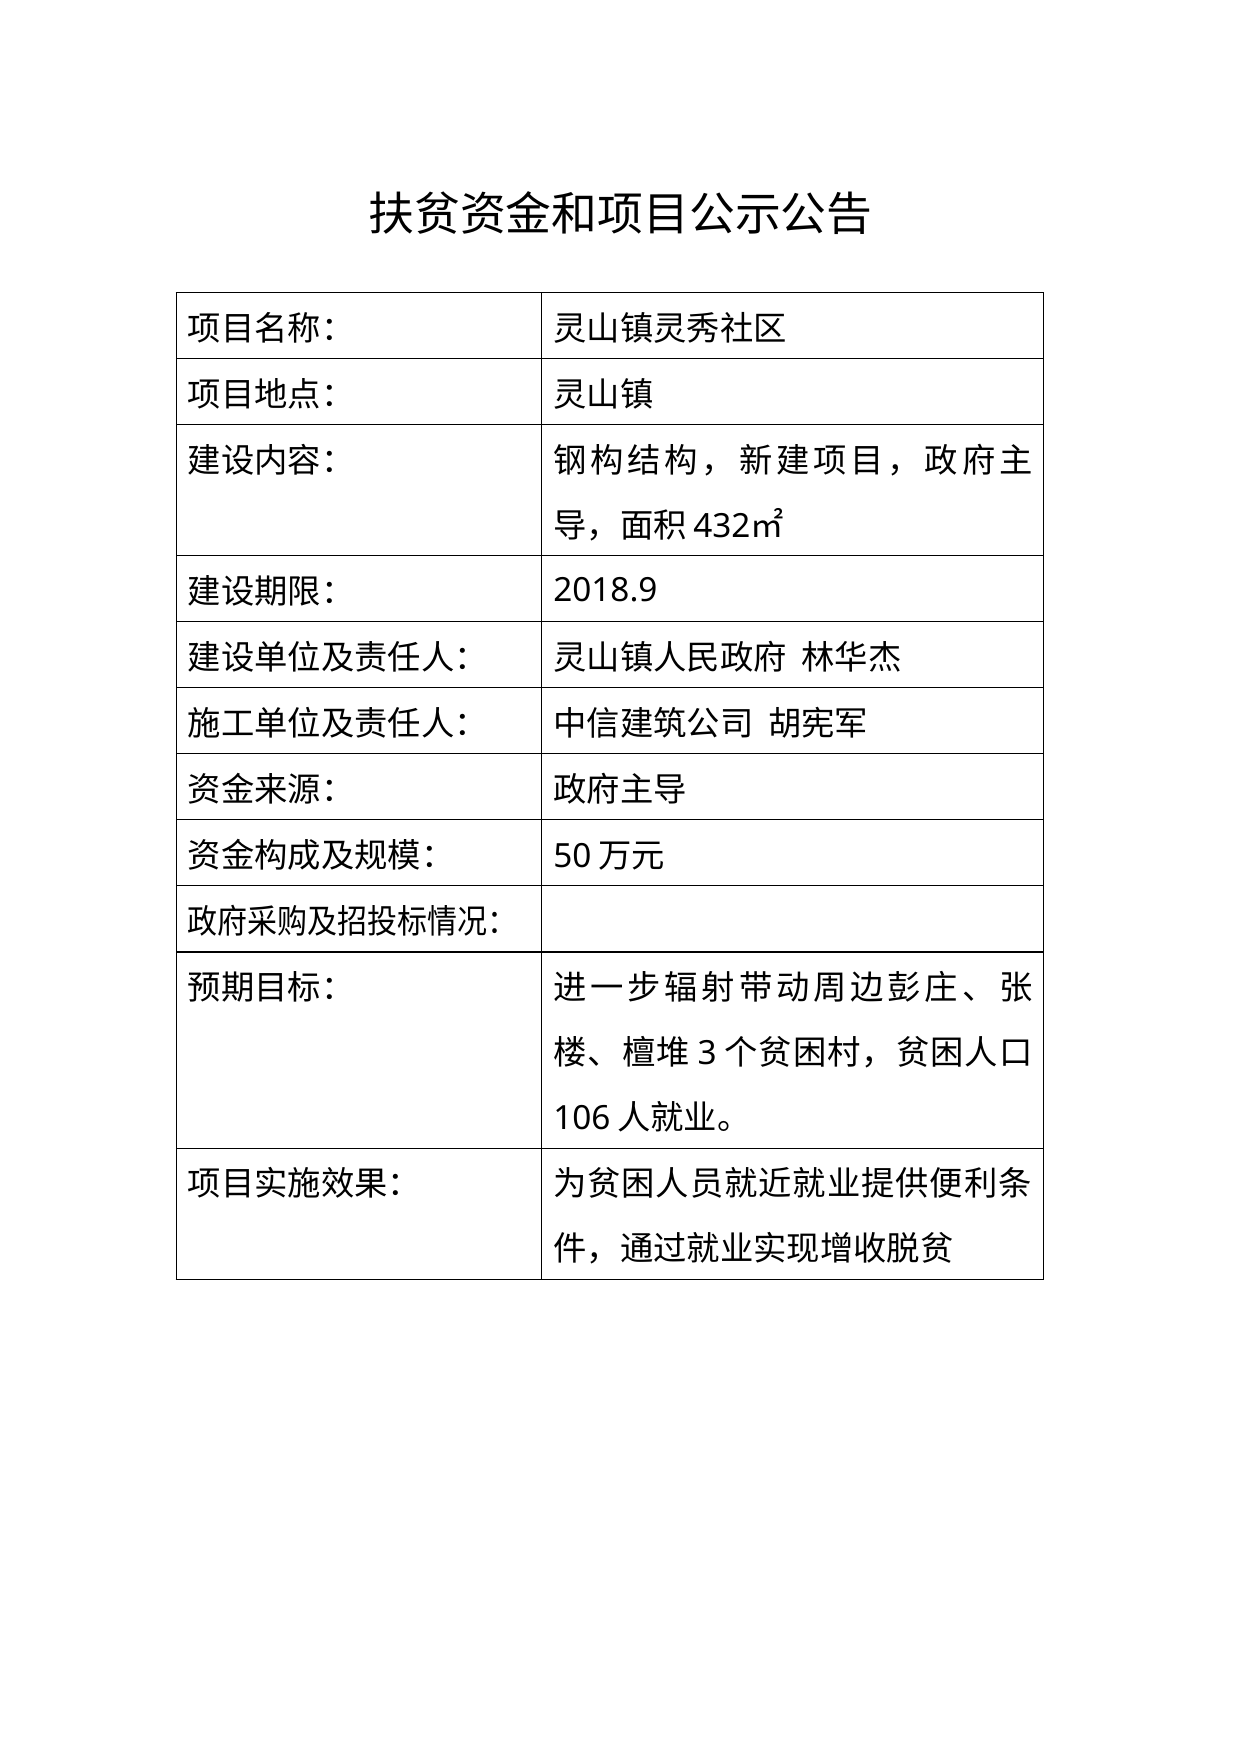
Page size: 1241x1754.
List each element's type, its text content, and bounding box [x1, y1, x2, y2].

table_cell 资金来源： [177, 754, 541, 819]
table_cell [542, 886, 1043, 951]
table_cell 2018.9 [542, 556, 1043, 621]
table_cell 钢构结构，新建项目，政府主导，面积432㎡ [542, 425, 1043, 555]
table_cell 资金构成及规模： [177, 820, 541, 885]
table_cell 政府主导 [542, 754, 1043, 819]
table_cell 预期目标： [177, 953, 541, 1147]
table_cell 施工单位及责任人： [177, 688, 541, 753]
table_cell 建设内容： [177, 425, 541, 555]
table_cell 灵山镇 [542, 359, 1043, 424]
table_header 项目名称： [177, 293, 541, 358]
table_header 灵山镇灵秀社区 [542, 293, 1043, 358]
text 扶贫资金和项目公示公告 [187, 162, 1053, 259]
table_cell 建设单位及责任人： [177, 622, 541, 687]
table_cell 建设期限： [177, 556, 541, 621]
table_cell 中信建筑公司 胡宪军 [542, 688, 1043, 753]
table_cell 进一步辐射带动周边彭庄、张楼、檀堆3个贫困村，贫困人口106人就业。 [542, 953, 1043, 1147]
table_cell 项目实施效果： [177, 1149, 541, 1278]
table_cell 灵山镇人民政府 林华杰 [542, 622, 1043, 687]
table_cell 项目地点： [177, 359, 541, 424]
table_cell 政府采购及招投标情况： [177, 886, 541, 951]
table_cell 为贫困人员就近就业提供便利条件，通过就业实现增收脱贫 [542, 1149, 1043, 1278]
table_cell 50万元 [542, 820, 1043, 885]
